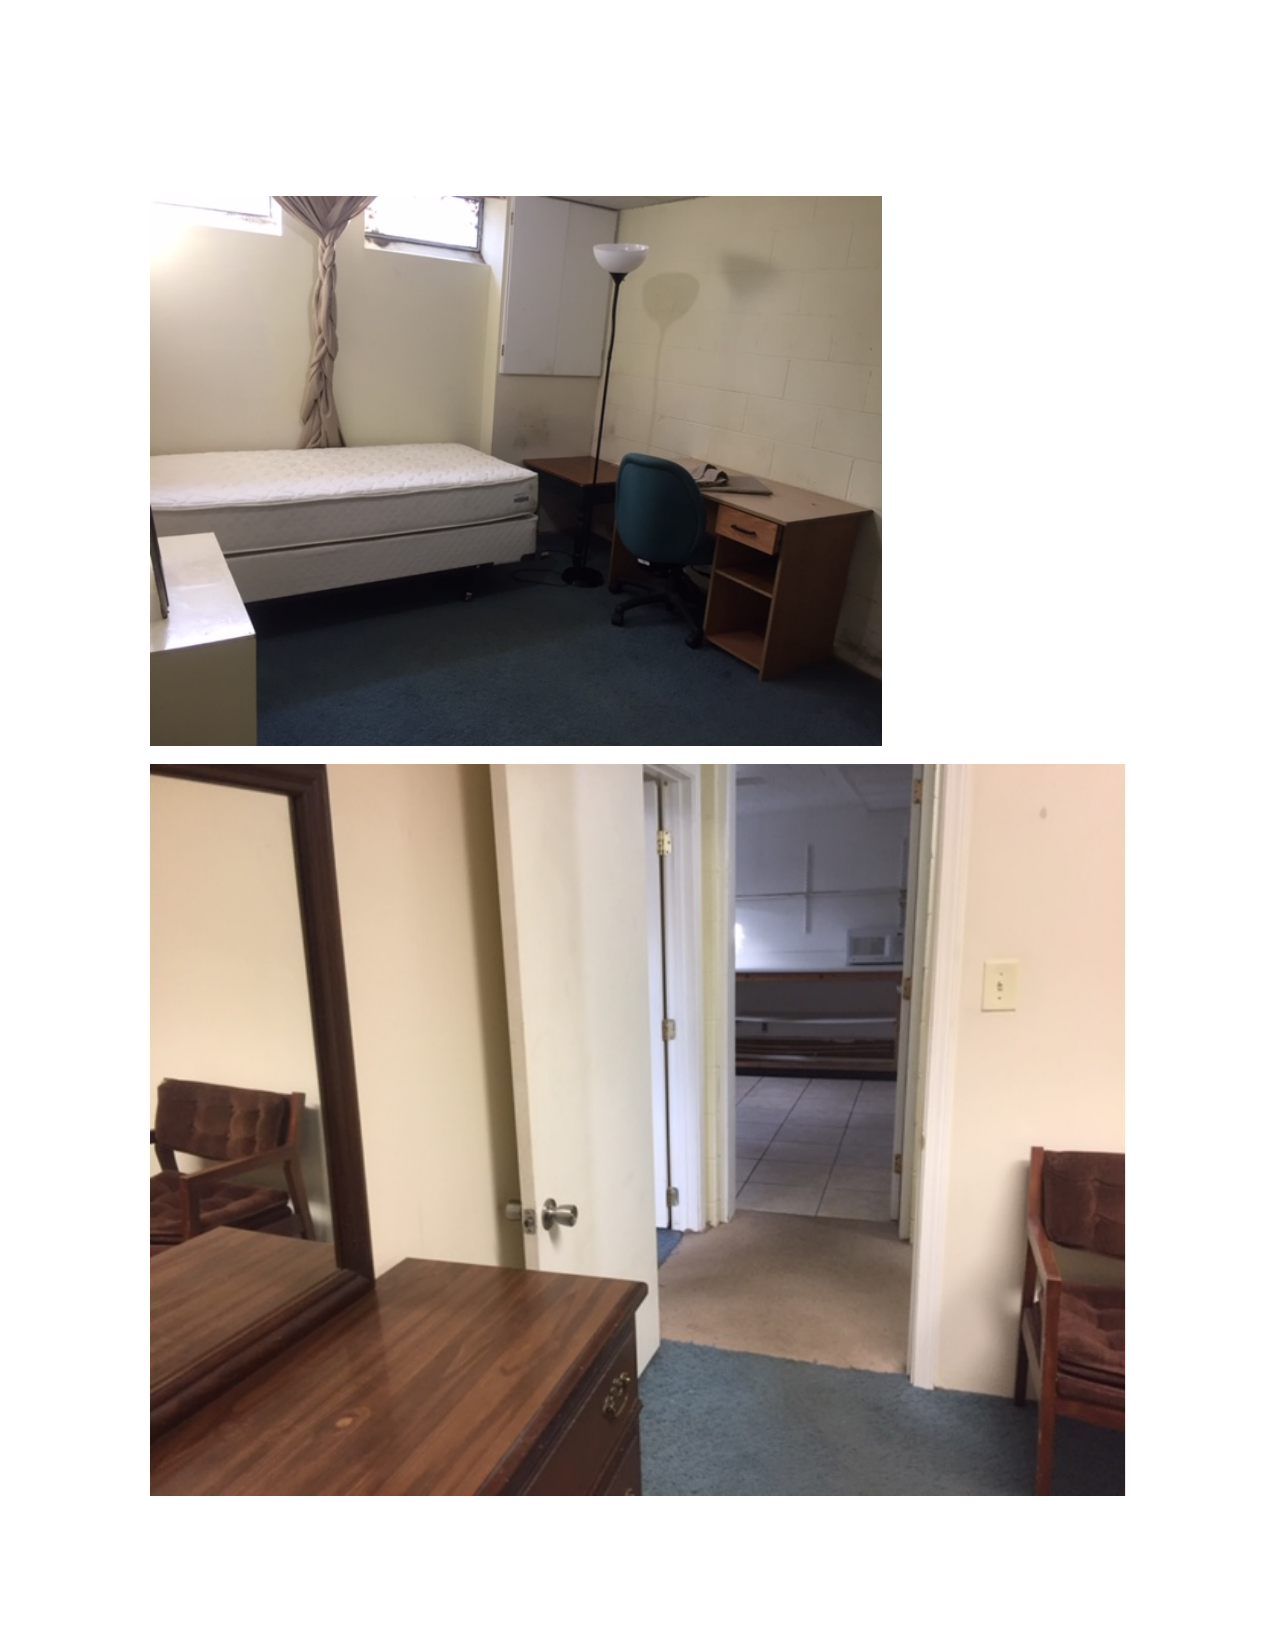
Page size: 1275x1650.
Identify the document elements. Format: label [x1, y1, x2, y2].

picture [150, 764, 1125, 1496]
picture [150, 196, 882, 746]
